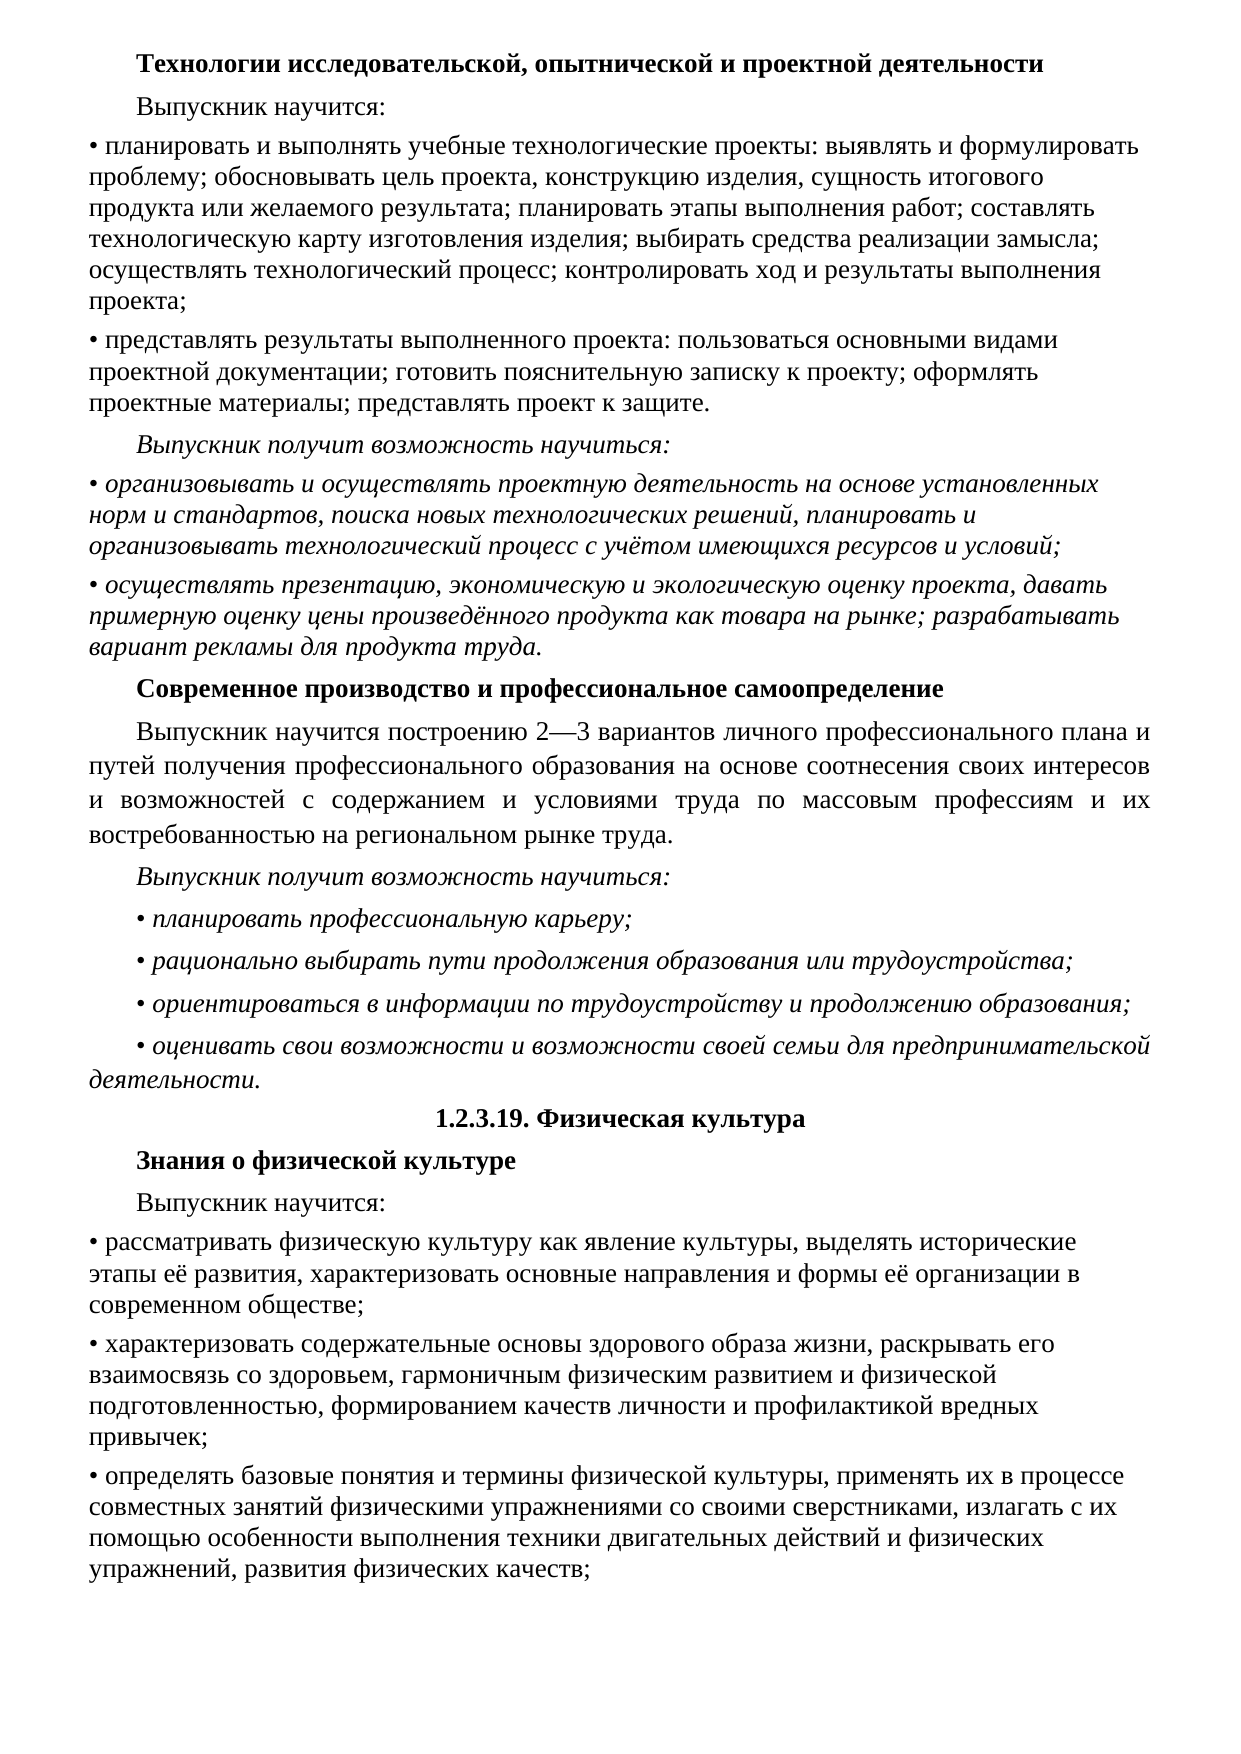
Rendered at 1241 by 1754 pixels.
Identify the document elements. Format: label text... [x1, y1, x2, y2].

text • осуществлять презентацию, экономическую и экологическую оценку проекта, давать примерную оценку цены произведённого продукта как товара на рынке; разрабатывать вариант рекламы для продукта труда. [88, 568, 1152, 662]
text • рационально выбирать пути продолжения образования или трудоустройства; [88, 941, 1152, 976]
text Технологии исследовательской, опытнической и проектной деятельности [88, 44, 1152, 79]
text • планировать и выполнять учебные технологические проекты: выявлять и формулировать проблему; обосновывать цель проекта, конструкцию изделия, сущность итогового продукта или желаемого результата; планировать этапы выполнения работ; составлять технологическую карту изготовления изделия; выбирать средства реализации замысла; осуществлять технологический процесс; контролировать ход и результаты выполнения проекта; [88, 129, 1152, 316]
text Выпускник научится: [88, 1183, 1152, 1218]
text • ориентироваться в информации по трудоустройству и продолжению образования; [88, 983, 1152, 1018]
text Выпускник получит возможность научиться: [88, 425, 1152, 459]
text Выпускник научится: [88, 87, 1152, 121]
text • организовывать и осуществлять проектную деятельность на основе установленных норм и стандартов, поиска новых технологических решений, планировать и организовывать технологический процесс с учётом имеющихся ресурсов и условий; [88, 467, 1152, 560]
text 1.2.3.19. Физическая культура [88, 1102, 1152, 1133]
text • определять базовые понятия и термины физической культуры, применять их в процессе совместных занятий физическими упражнениями со своими сверстниками, излагать с их помощью особенности выполнения техники двигательных действий и физических упражнений, развития физических качеств; [88, 1459, 1152, 1584]
text Выпускник научится построению 2—3 вариантов личного профессионального плана и путей получения профессионального образования на основе соотнесения своих интересов и возможностей с содержанием и условиями труда по массовым профессиям и их востребованностью на региональном рынке труда. [88, 712, 1152, 849]
text • оценивать свои возможности и возможности своей семьи для предпринимательской деятельности. [88, 1026, 1152, 1094]
text Современное производство и профессиональное самоопределение [88, 669, 1152, 704]
text • планировать профессиональную карьеру; [88, 899, 1152, 933]
text • рассматривать физическую культуру как явление культуры, выделять исторические этапы её развития, характеризовать основные направления и формы её организации в современном обществе; [88, 1226, 1152, 1319]
text • представлять результаты выполненного проекта: пользоваться основными видами проектной документации; готовить пояснительную записку к проекту; оформлять проектные материалы; представлять проект к защите. [88, 323, 1152, 417]
text Знания о физической культуре [88, 1141, 1152, 1176]
text Выпускник получит возможность научиться: [88, 857, 1152, 891]
text • характеризовать содержательные основы здорового образа жизни, раскрывать его взаимосвязь со здоровьем, гармоничным физическим развитием и физической подготовленностью, формированием качеств личности и профилактикой вредных привычек; [88, 1327, 1152, 1451]
